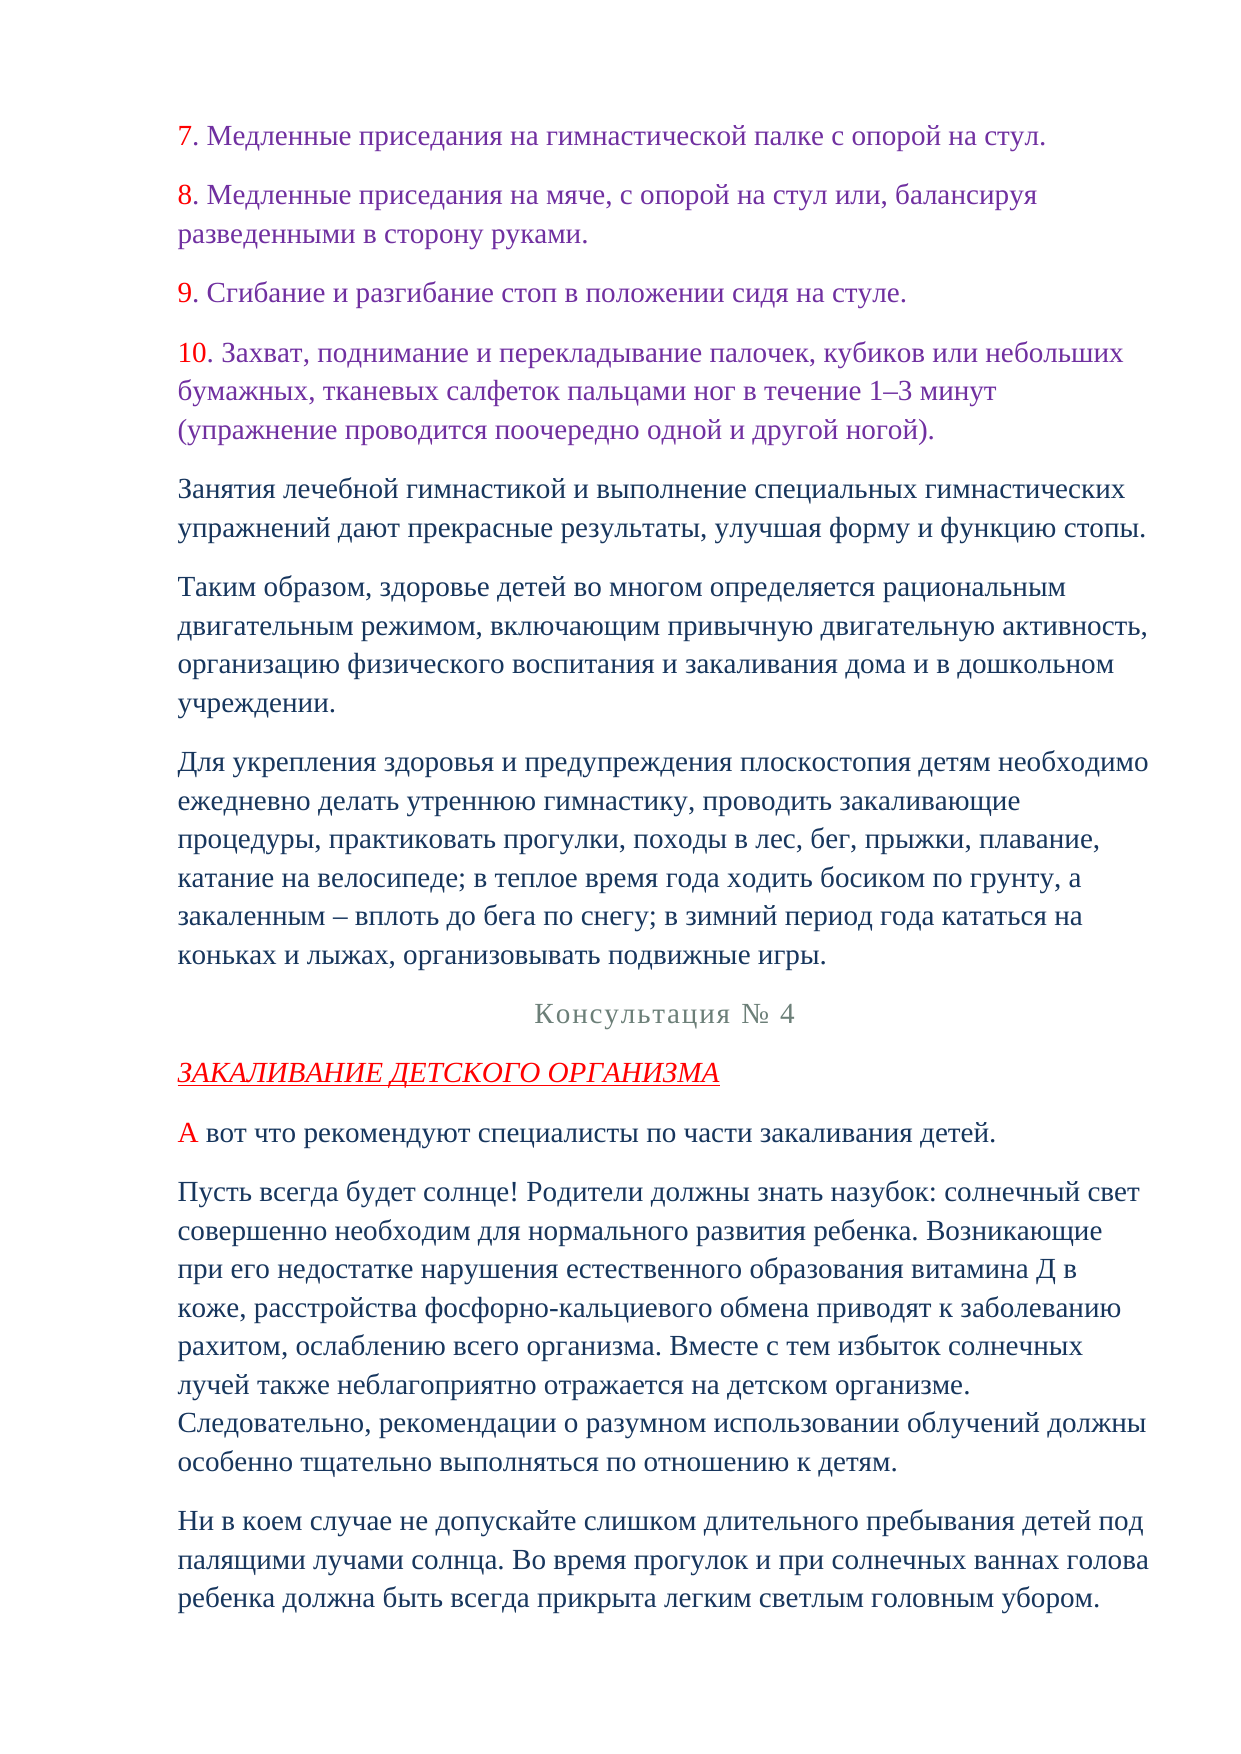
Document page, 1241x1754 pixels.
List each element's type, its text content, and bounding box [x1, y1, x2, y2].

text Занятия лечебной гимнастикой и выполнение специальных гимнастических упражнений дают прекрасные результаты, улучшая форму и функцию стопы. [177, 471, 1152, 543]
text 8. Медленные приседания на мяче, с опорой на стул или, балансируя разведенными в сторону руками. [177, 177, 1152, 249]
text Ни в коем случае не допускайте слишком длительного пребывания детей под палящими лучами солнца. Во время прогулок и при солнечных ваннах голова ребенка должна быть всегда прикрыта легким светлым головным убором. [177, 1503, 1152, 1614]
text консультация № 4 [177, 996, 1152, 1030]
text Закаливание детского организма [177, 1056, 1152, 1089]
text 7. Медленные приседания на гимнастической палке с опорой на стул. [177, 118, 1152, 152]
text Для укрепления здоровья и предупреждения плоскостопия детям необходимо ежедневно делать утреннюю гимнастику, проводить закаливающие процедуры, практиковать прогулки, походы в лес, бег, прыжки, плавание, катание на велосипеде; в теплое время года ходить босиком по грунту, а закаленным – вплоть до бега по снегу; в зимний период года кататься на коньках и лыжах, организовывать подвижные игры. [177, 744, 1152, 970]
text Таким образом, здоровье детей во многом определяется рациональным двигательным режимом, включающим привычную двигательную активность, организацию физического воспитания и закаливания дома и в дошкольном учреждении. [177, 569, 1152, 718]
text Пусть всегда будет солнце! Родители должны знать назубок: солнечный свет совершенно необходим для нормального развития ребенка. Возникающие при его недостатке нарушения естественного образования витамина Д в коже, расстройства фосфорно-кальциевого обмена приводят к заболеванию рахитом, ослаблению всего организма. Вместе с тем избыток солнечных лучей также неблагоприятно отражается на детском организме. Следовательно, рекомендации о разумном использовании облучений должны особенно тщательно выполняться по отношению к детям. [177, 1174, 1152, 1478]
text 9. Сгибание и разгибание стоп в положении сидя на стуле. [177, 275, 1152, 309]
text А вот что рекомендуют специалисты по части закаливания детей. [177, 1115, 1152, 1148]
text 10. Захват, поднимание и перекладывание палочек, кубиков или небольших бумажных, тканевых салфеток пальцами ног в течение 1–3 минут (упражнение проводится поочередно одной и другой ногой). [177, 335, 1152, 445]
